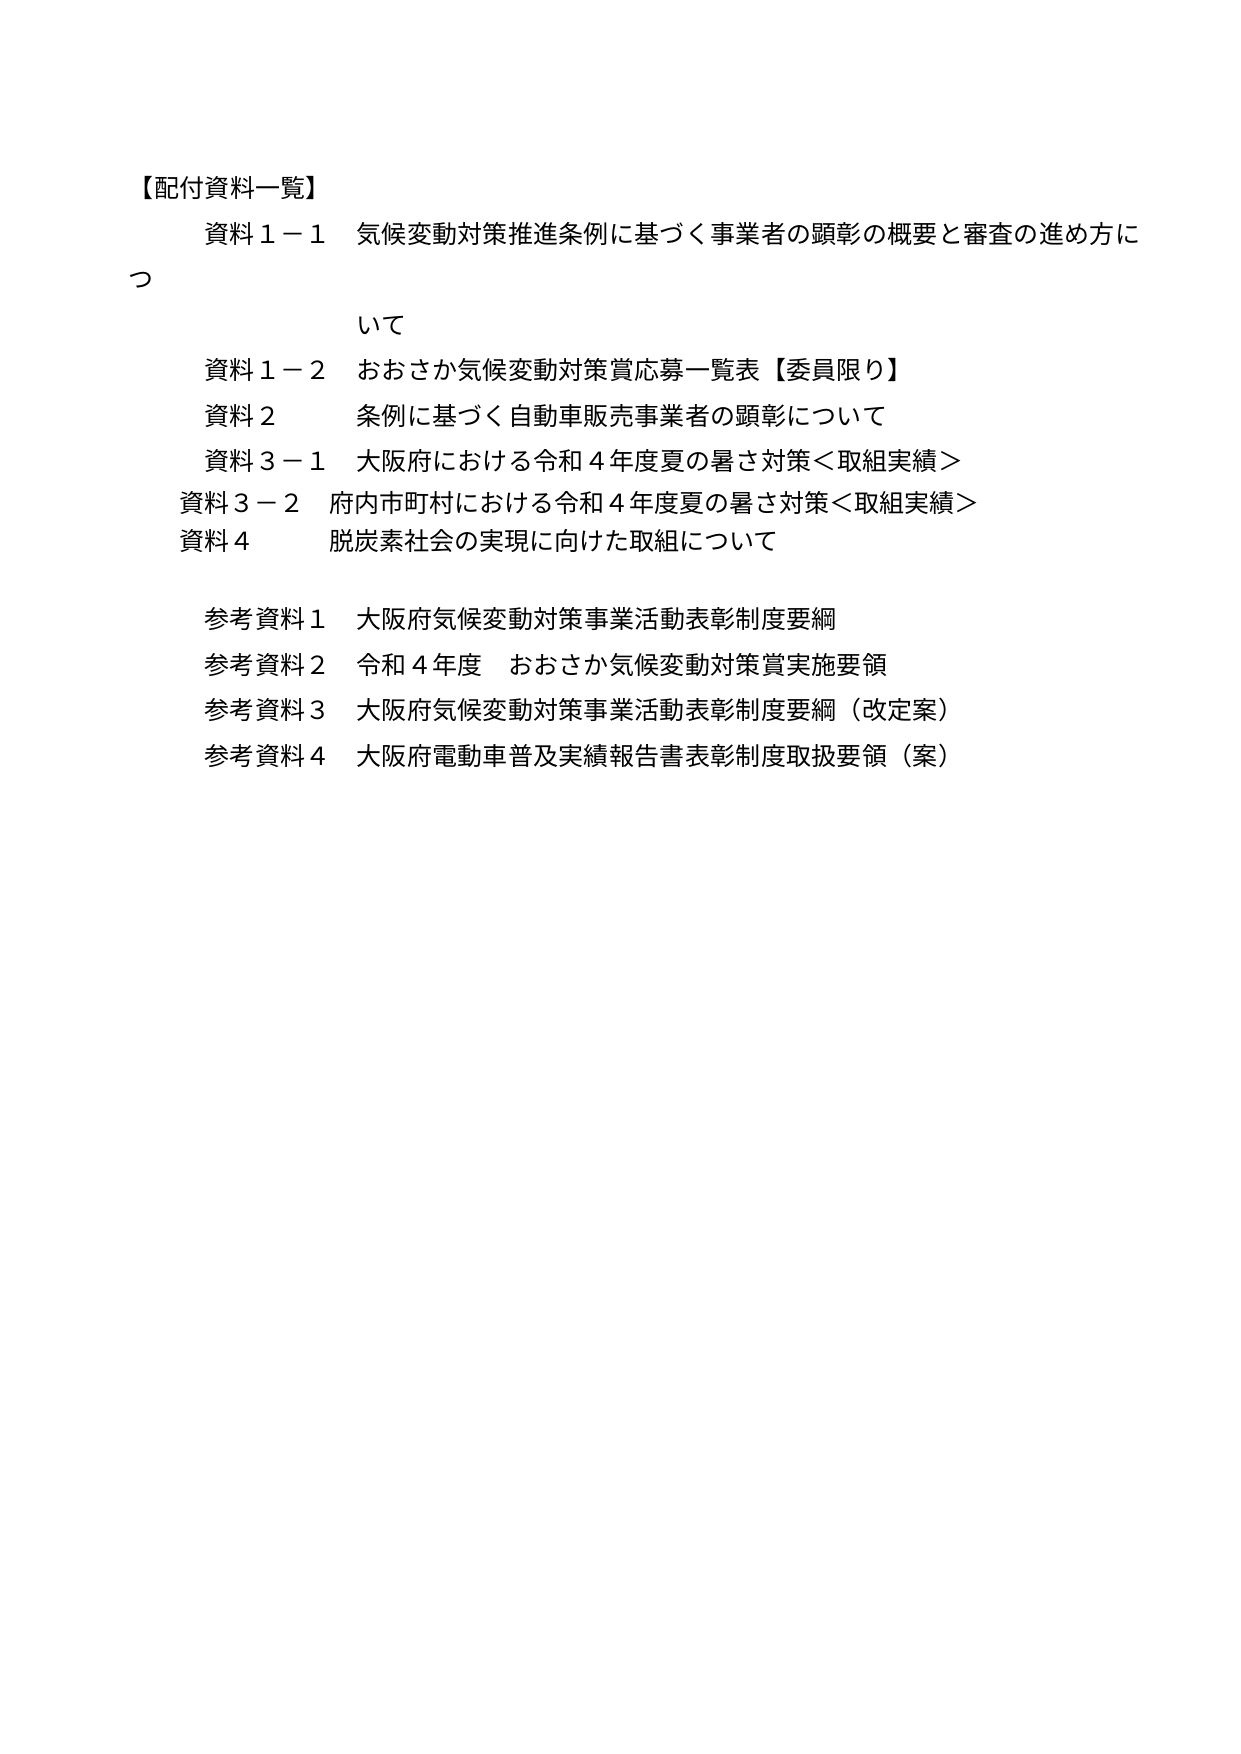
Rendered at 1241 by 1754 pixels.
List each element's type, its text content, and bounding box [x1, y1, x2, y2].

text 資料１－２ おおさか気候変動対策賞応募一覧表【委員限り】 [129, 346, 1141, 392]
text 【配付資料一覧】 [129, 164, 1141, 209]
text 参考資料３ 大阪府気候変動対策事業活動表彰制度要綱（改定案） [129, 686, 1141, 732]
text 資料３－１ 大阪府における令和４年度夏の暑さ対策＜取組実績＞ [129, 437, 1141, 483]
text 資料４ 脱炭素社会の実現に向けた取組について [129, 520, 1141, 558]
text 資料３－２ 府内市町村における令和４年度夏の暑さ対策＜取組実績＞ [129, 483, 1141, 520]
text 資料２ 条例に基づく自動車販売事業者の顕彰について [129, 392, 1141, 437]
text いて [129, 301, 1141, 346]
text 参考資料１ 大阪府気候変動対策事業活動表彰制度要綱 [129, 595, 1141, 641]
text 参考資料２ 令和４年度 おおさか気候変動対策賞実施要領 [129, 641, 1141, 686]
text 資料１－１ 気候変動対策推進条例に基づく事業者の顕彰の概要と審査の進め方につ [129, 209, 1141, 301]
text 参考資料４ 大阪府電動車普及実績報告書表彰制度取扱要領（案） [129, 732, 1141, 777]
